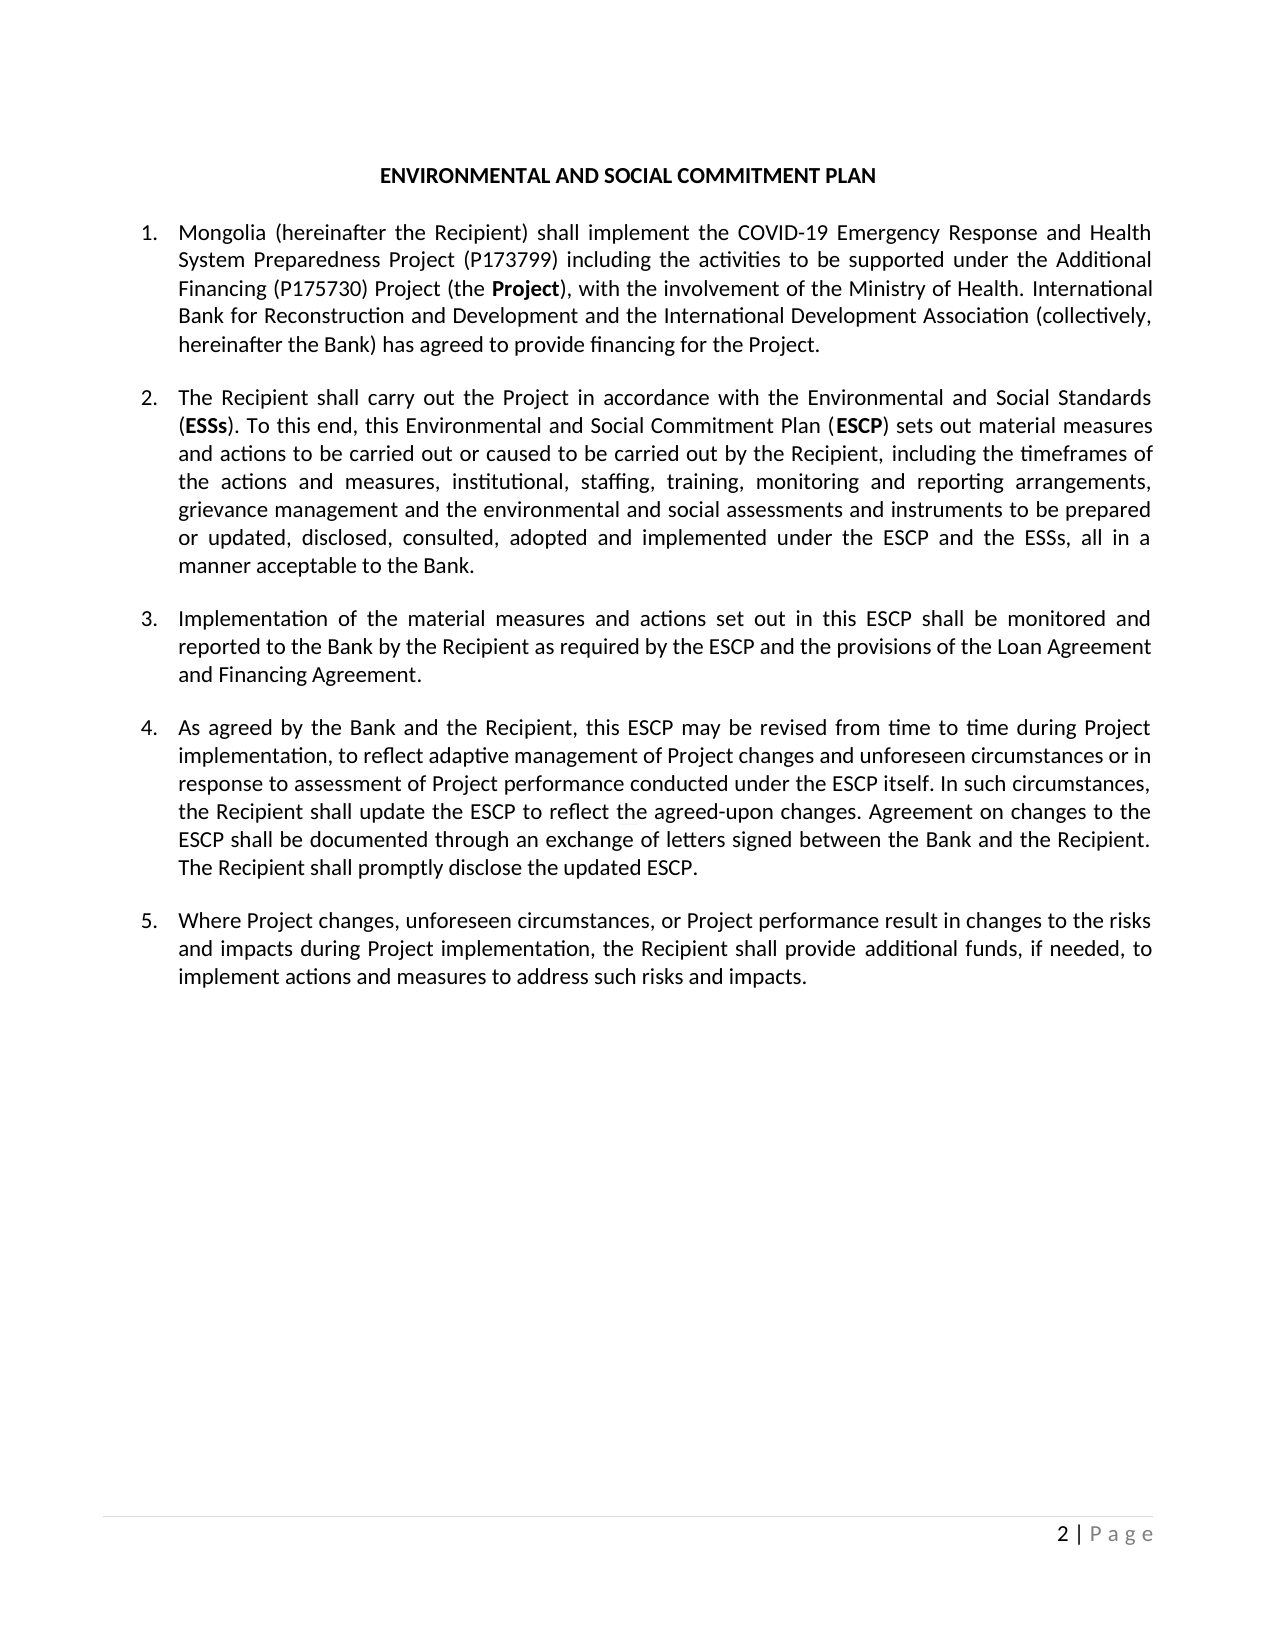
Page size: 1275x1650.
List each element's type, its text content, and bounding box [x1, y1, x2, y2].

list Where Project changes, unforeseen circumstances, or Project performance result in changes to the risks and impacts during Project implementation, the Recipient shall provide additional funds, if needed, to implement actions and measures to address such risks and impacts. [141, 906, 1153, 990]
list Mongolia (hereinafter the Recipient) shall implement the COVID-19 Emergency Response and Health System Preparedness Project (P173799) including the activities to be supported under the Additional Financing (P175730) Project (the Project), with the involvement of the Ministry of Health. International Bank for Reconstruction and Development and the International Development Association (collectively, hereinafter the Bank) has agreed to provide financing for the Project. [141, 218, 1153, 358]
list Implementation of the material measures and actions set out in this ESCP shall be monitored and reported to the Bank by the Recipient as required by the ESCP and the provisions of the Loan Agreement and Financing Agreement. [141, 604, 1153, 688]
list The Recipient shall carry out the Project in accordance with the Environmental and Social Standards (ESSs). To this end, this Environmental and Social Commitment Plan (ESCP) sets out material measures and actions to be carried out or caused to be carried out by the Recipient, including the timeframes of the actions and measures, institutional, staffing, training, monitoring and reporting arrangements, grievance management and the environmental and social assessments and instruments to be prepared or updated, disclosed, consulted, adopted and implemented under the ESCP and the ESSs, all in a manner acceptable to the Bank. [141, 383, 1153, 579]
list As agreed by the Bank and the Recipient, this ESCP may be revised from time to time during Project implementation, to reflect adaptive management of Project changes and unforeseen circumstances or in response to assessment of Project performance conducted under the ESCP itself. In such circumstances, the Recipient shall update the ESCP to reflect the agreed-upon changes. Agreement on changes to the ESCP shall be documented through an exchange of letters signed between the Bank and the Recipient. The Recipient shall promptly disclose the updated ESCP. [141, 713, 1153, 881]
text ENVIRONMENTAL AND SOCIAL COMMITMENT PLAN [103, 162, 1153, 189]
